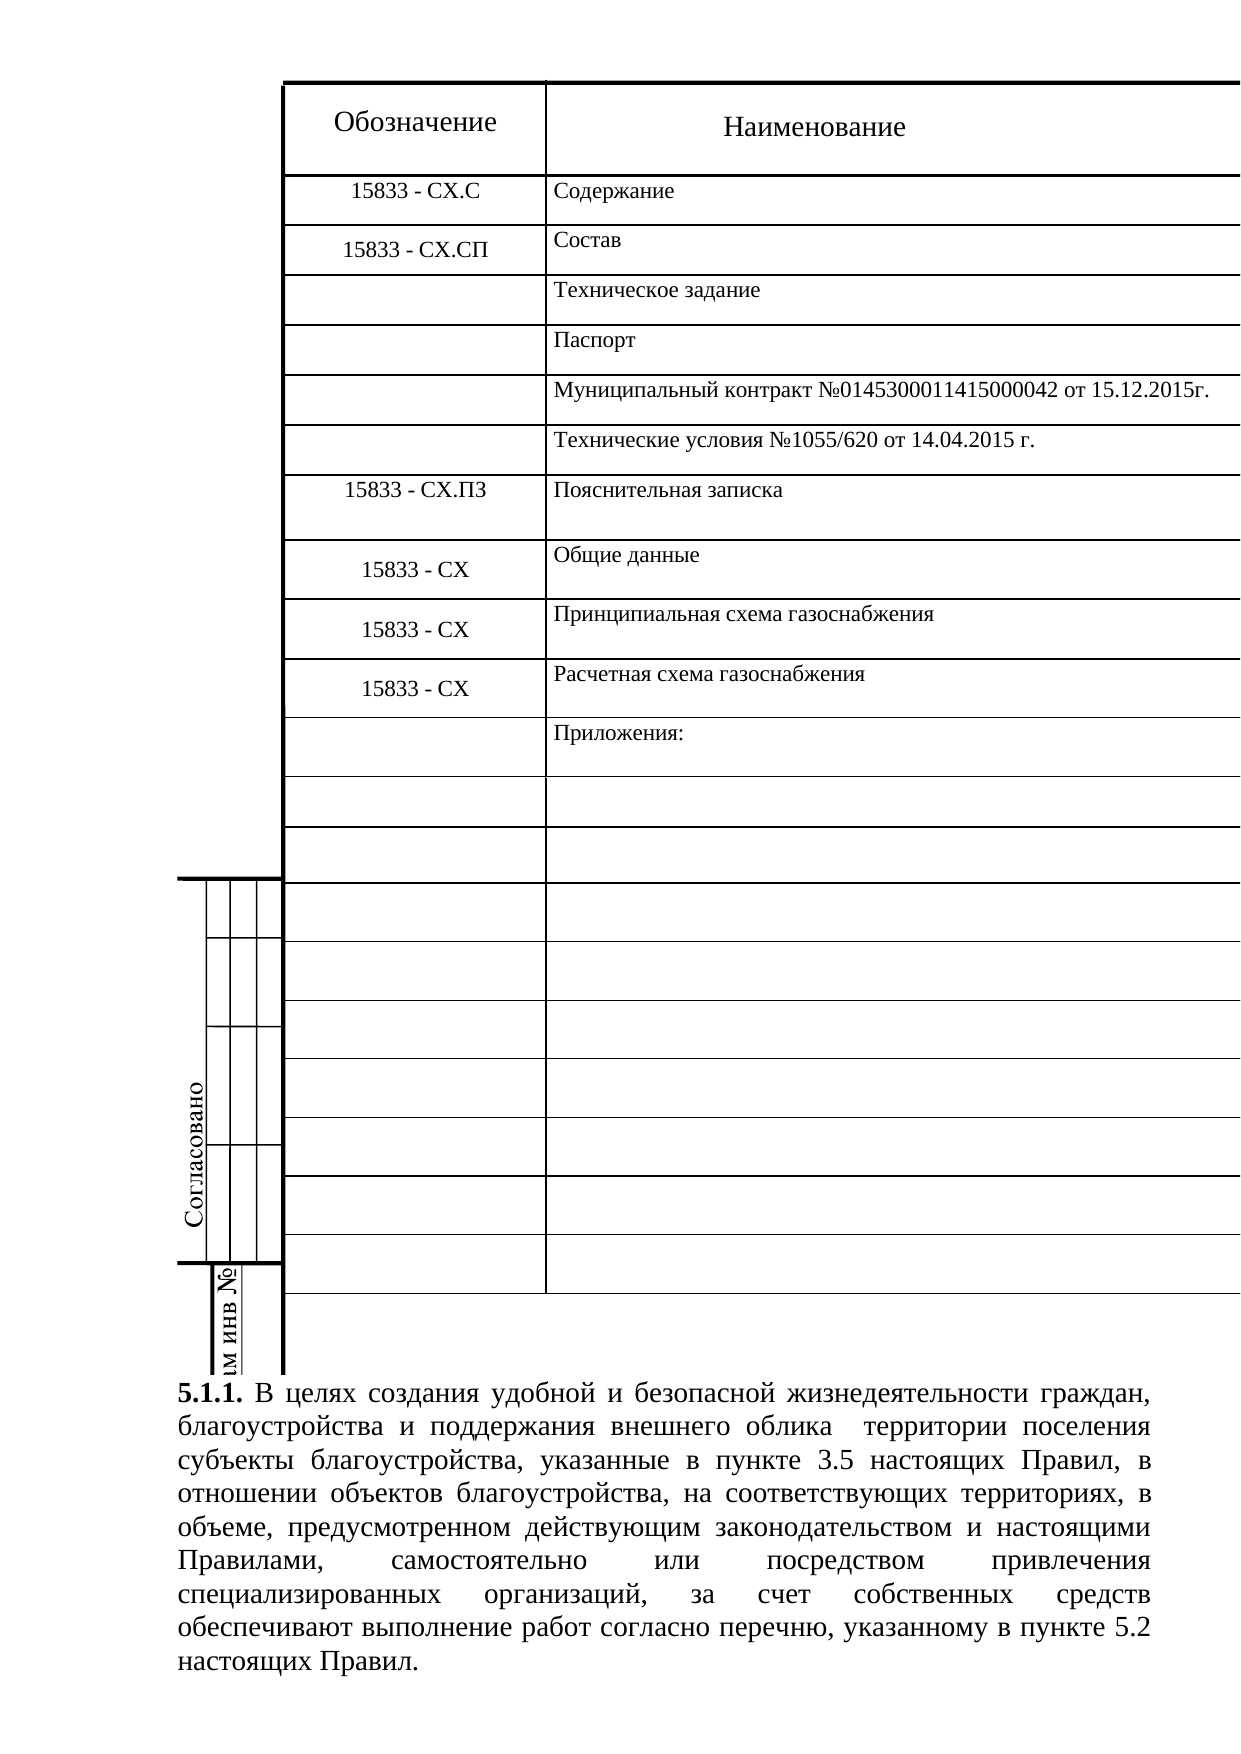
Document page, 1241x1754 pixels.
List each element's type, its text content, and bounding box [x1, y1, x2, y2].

text 5.1.1. В целях создания удобной и безопасной жизнедеятельности граждан, благоустройства и поддержания внешнего облика территории поселения субъекты благоустройства, указанные в пункте 3.5 настоящих Правил, в отношении объектов благоустройства, на соответствующих территориях, в объеме, предусмотренном действующим законодательством и настоящими Правилами, самостоятельно или посредством привлечения специализированных организаций, за счет собственных средств обеспечивают выполнение работ согласно перечню, указанному в пункте 5.2 настоящих Правил. [177, 1375, 1152, 1677]
